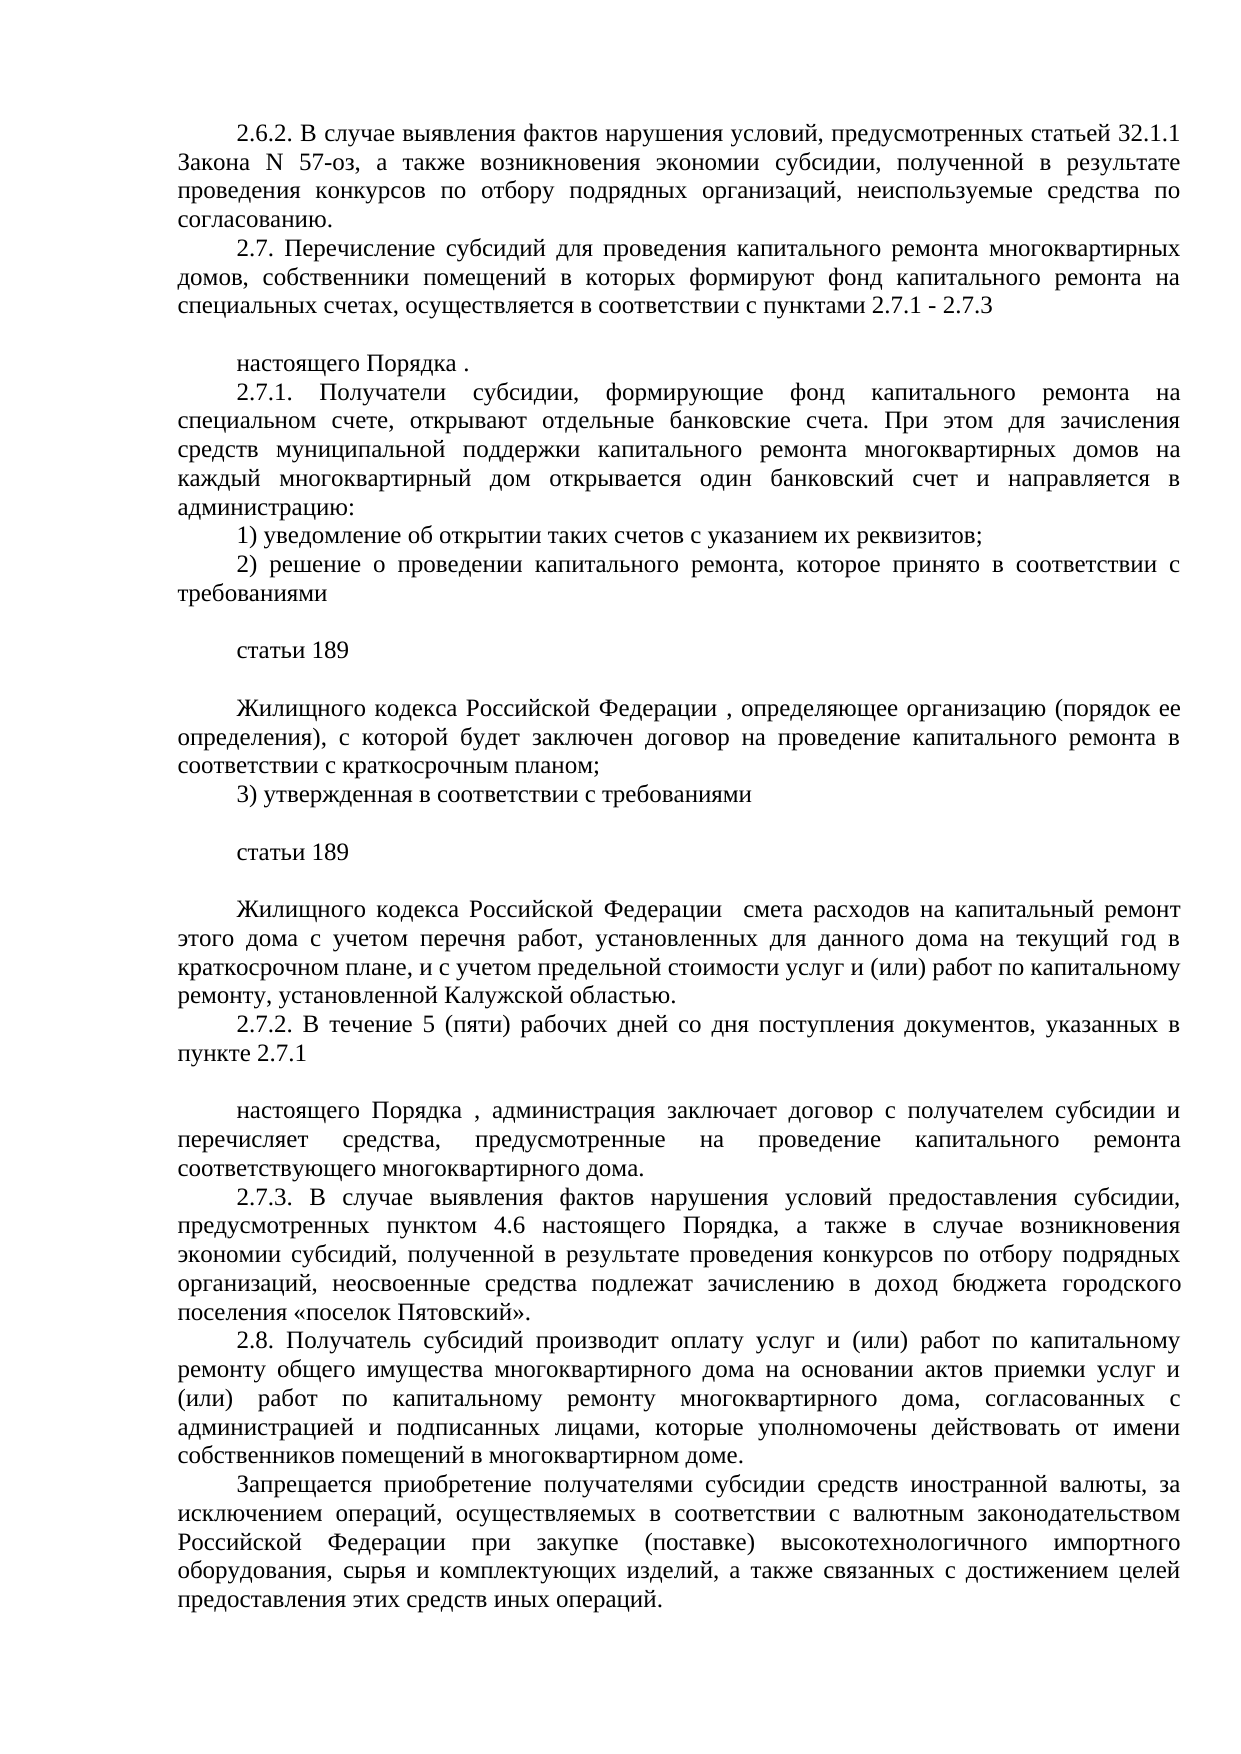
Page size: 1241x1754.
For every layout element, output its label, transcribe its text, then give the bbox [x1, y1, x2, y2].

text настоящего Порядка . [177, 348, 1181, 377]
text статьи 189 [177, 837, 1181, 866]
text 2.7.3. В случае выявления фактов нарушения условий предоставления субсидии, предусмотренных пунктом 4.6 настоящего Порядка, а также в случае возникновения экономии субсидий, полученной в результате проведения конкурсов по отбору подрядных организаций, неосвоенные средства подлежат зачислению в доход бюджета городского поселения «поселок Пятовский». [177, 1182, 1181, 1326]
text 2) решение о проведении капитального ремонта, которое принято в соответствии с требованиями [177, 549, 1181, 607]
text 2.8. Получатель субсидий производит оплату услуг и (или) работ по капитальному ремонту общего имущества многоквартирного дома на основании актов приемки услуг и (или) работ по капитальному ремонту многоквартирного дома, согласованных с администрацией и подписанных лицами, которые уполномочены действовать от имени собственников помещений в многоквартирном доме. [177, 1326, 1181, 1469]
text 1) уведомление об открытии таких счетов с указанием их реквизитов; [177, 521, 1181, 549]
text настоящего Порядка , администрация заключает договор с получателем субсидии и перечисляет средства, предусмотренные на проведение капитального ремонта соответствующего многоквартирного дома. [177, 1096, 1181, 1182]
text Жилищного кодекса Российской Федерации , определяющее организацию (порядок ее определения), с которой будет заключен договор на проведение капитального ремонта в соответствии с краткосрочным планом; [177, 693, 1181, 779]
text Жилищного кодекса Российской Федерации смета расходов на капитальный ремонт этого дома с учетом перечня работ, установленных для данного дома на текущий год в краткосрочном плане, и с учетом предельной стоимости услуг и (или) работ по капитальному ремонту, установленной Калужской областью. [177, 894, 1181, 1009]
text 2.7.1. Получатели субсидии, формирующие фонд капитального ремонта на специальном счете, открывают отдельные банковские счета. При этом для зачисления средств муниципальной поддержки капитального ремонта многоквартирных домов на каждый многоквартирный дом открывается один банковский счет и направляется в администрацию: [177, 377, 1181, 521]
text 2.7.2. В течение 5 (пяти) рабочих дней со дня поступления документов, указанных в пункте 2.7.1 [177, 1009, 1181, 1067]
text Запрещается приобретение получателями субсидии средств иностранной валюты, за исключением операций, осуществляемых в соответствии с валютным законодательством Российской Федерации при закупке (поставке) высокотехнологичного импортного оборудования, сырья и комплектующих изделий, а также связанных с достижением целей предоставления этих средств иных операций. [177, 1469, 1181, 1613]
text статьи 189 [177, 636, 1181, 664]
text 2.7. Перечисление субсидий для проведения капитального ремонта многоквартирных домов, собственники помещений в которых формируют фонд капитального ремонта на специальных счетах, осуществляется в соответствии с пунктами 2.7.1 - 2.7.3 [177, 233, 1181, 319]
text 2.6.2. В случае выявления фактов нарушения условий, предусмотренных статьей 32.1.1 Закона N 57-оз, а также возникновения экономии субсидии, полученной в результате проведения конкурсов по отбору подрядных организаций, неиспользуемые средства по согласованию. [177, 118, 1181, 233]
text 3) утвержденная в соответствии с требованиями [177, 779, 1181, 808]
